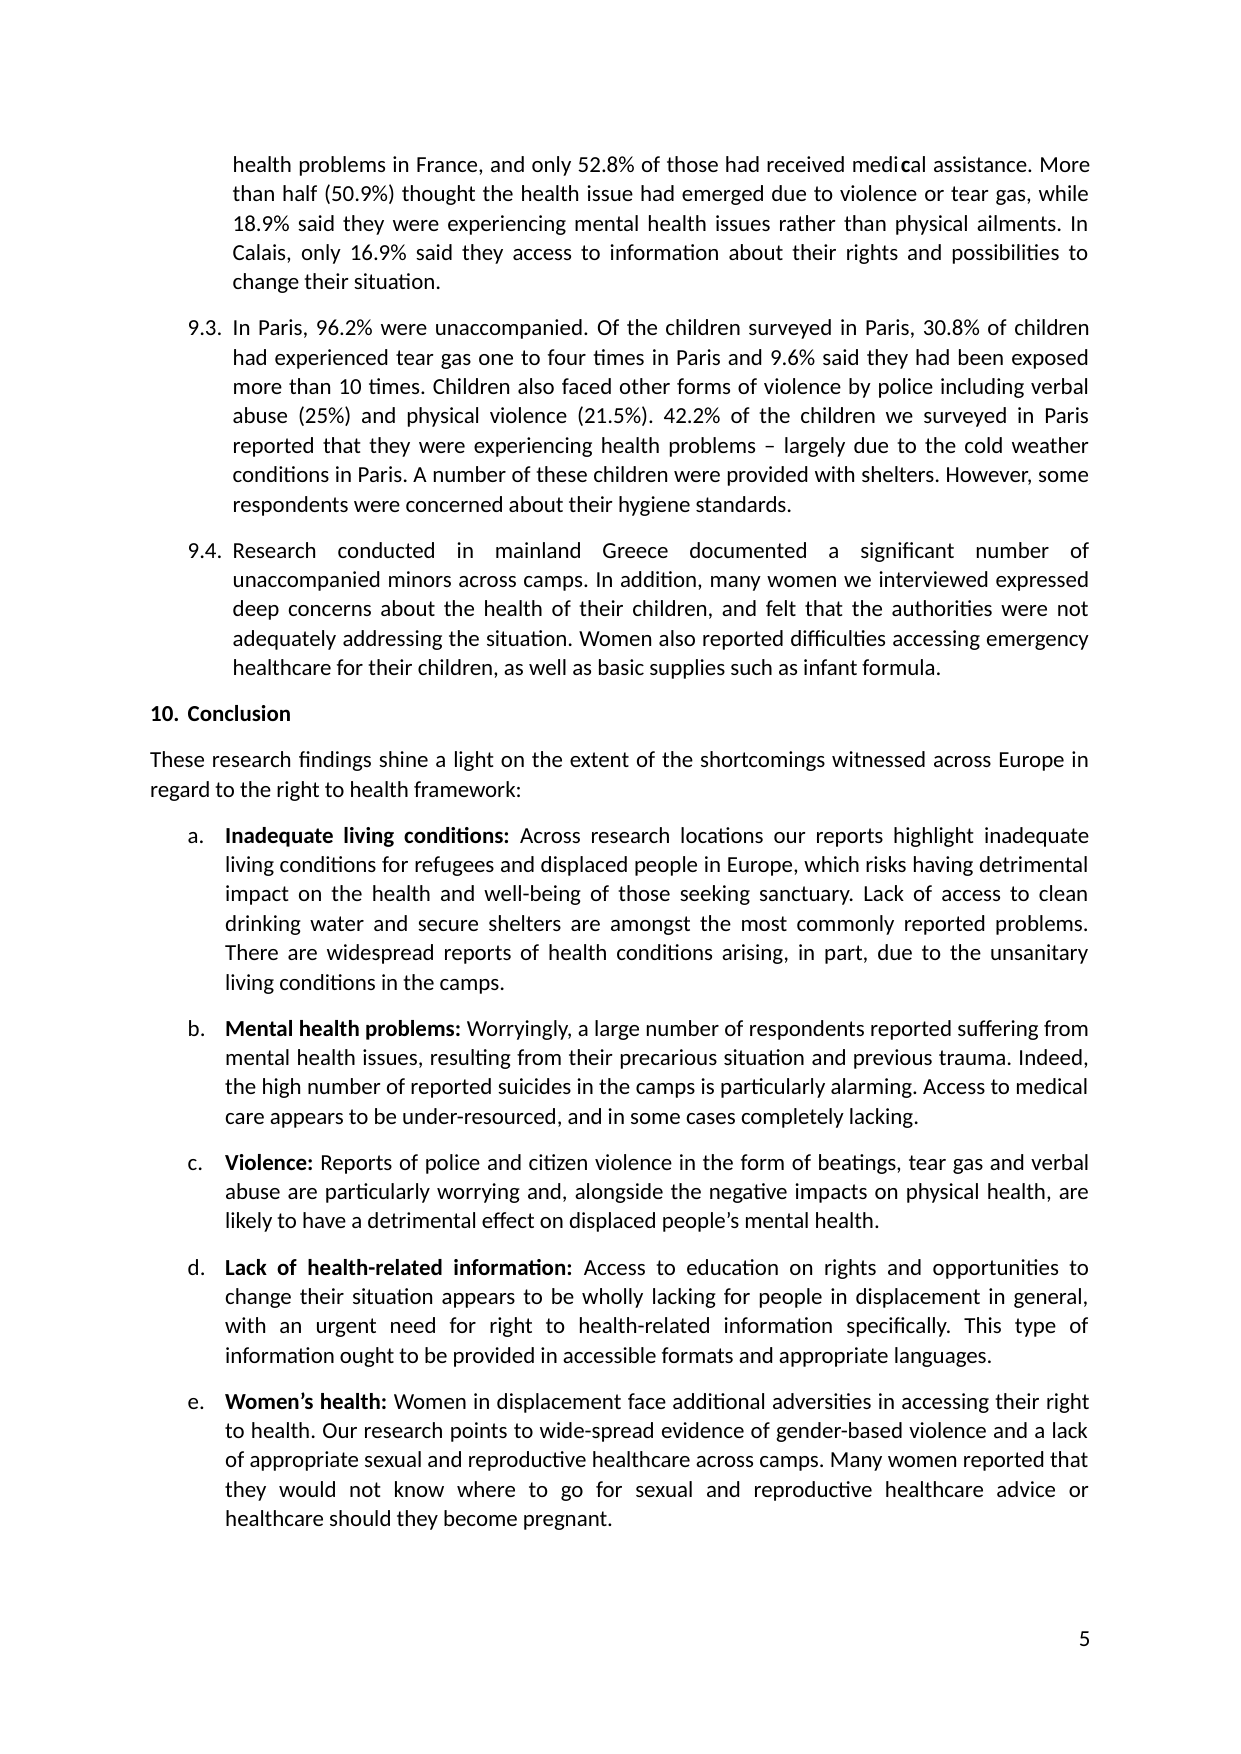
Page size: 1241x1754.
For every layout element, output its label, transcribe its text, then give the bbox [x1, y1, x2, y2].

list Women’s health: Women in displacement face additional adversities in accessing their right to health. Our research points to wide-spread evidence of gender-based violence and a lack of appropriate sexual and reproductive healthcare across camps. Many women reported that they would not know where to go for sexual and reproductive healthcare advice or healthcare should they become pregnant. [187, 1387, 1090, 1532]
list Violence: Reports of police and citizen violence in the form of beatings, tear gas and verbal abuse are particularly worrying and, alongside the negative impacts on physical health, are likely to have a detrimental effect on displaced people’s mental health. [187, 1148, 1090, 1235]
list In Paris, 96.2% were unaccompanied. Of the children surveyed in Paris, 30.8% of children had experienced tear gas one to four times in Paris and 9.6% said they had been exposed more than 10 times. Children also faced other forms of violence by police including verbal abuse (25%) and physical violence (21.5%). 42.2% of the children we surveyed in Paris reported that they were experiencing health problems – largely due to the cold weather conditions in Paris. A number of these children were provided with shelters. However, some respondents were concerned about their hygiene standards. [187, 313, 1090, 518]
list Mental health problems: Worryingly, a large number of respondents reported suffering from mental health issues, resulting from their precarious situation and previous trauma. Indeed, the high number of reported suicides in the camps is particularly alarming. Access to medical care appears to be under-resourced, and in some cases completely lacking. [187, 1014, 1090, 1130]
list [187, 150, 1090, 296]
list Research conducted in mainland Greece documented a significant number of unaccompanied minors across camps. In addition, many women we interviewed expressed deep concerns about the health of their children, and felt that the authorities were not adequately addressing the situation. Women also reported difficulties accessing emergency healthcare for their children, as well as basic supplies such as infant formula. [187, 536, 1090, 681]
list Conclusion [150, 699, 1090, 727]
list Inadequate living conditions: Across research locations our reports highlight inadequate living conditions for refugees and displaced people in Europe, which risks having detrimental impact on the health and well-being of those seeking sanctuary. Lack of access to clean drinking water and secure shelters are amongst the most commonly reported problems. There are widespread reports of health conditions arising, in part, due to the unsanitary living conditions in the camps. [187, 821, 1090, 996]
text These research findings shine a light on the extent of the shortcomings witnessed across Europe in regard to the right to health framework: [150, 745, 1090, 803]
list Lack of health-related information: Access to education on rights and opportunities to change their situation appears to be wholly lacking for people in displacement in general, with an urgent need for right to health-related information specifically. This type of information ought to be provided in accessible formats and appropriate languages. [187, 1253, 1090, 1369]
